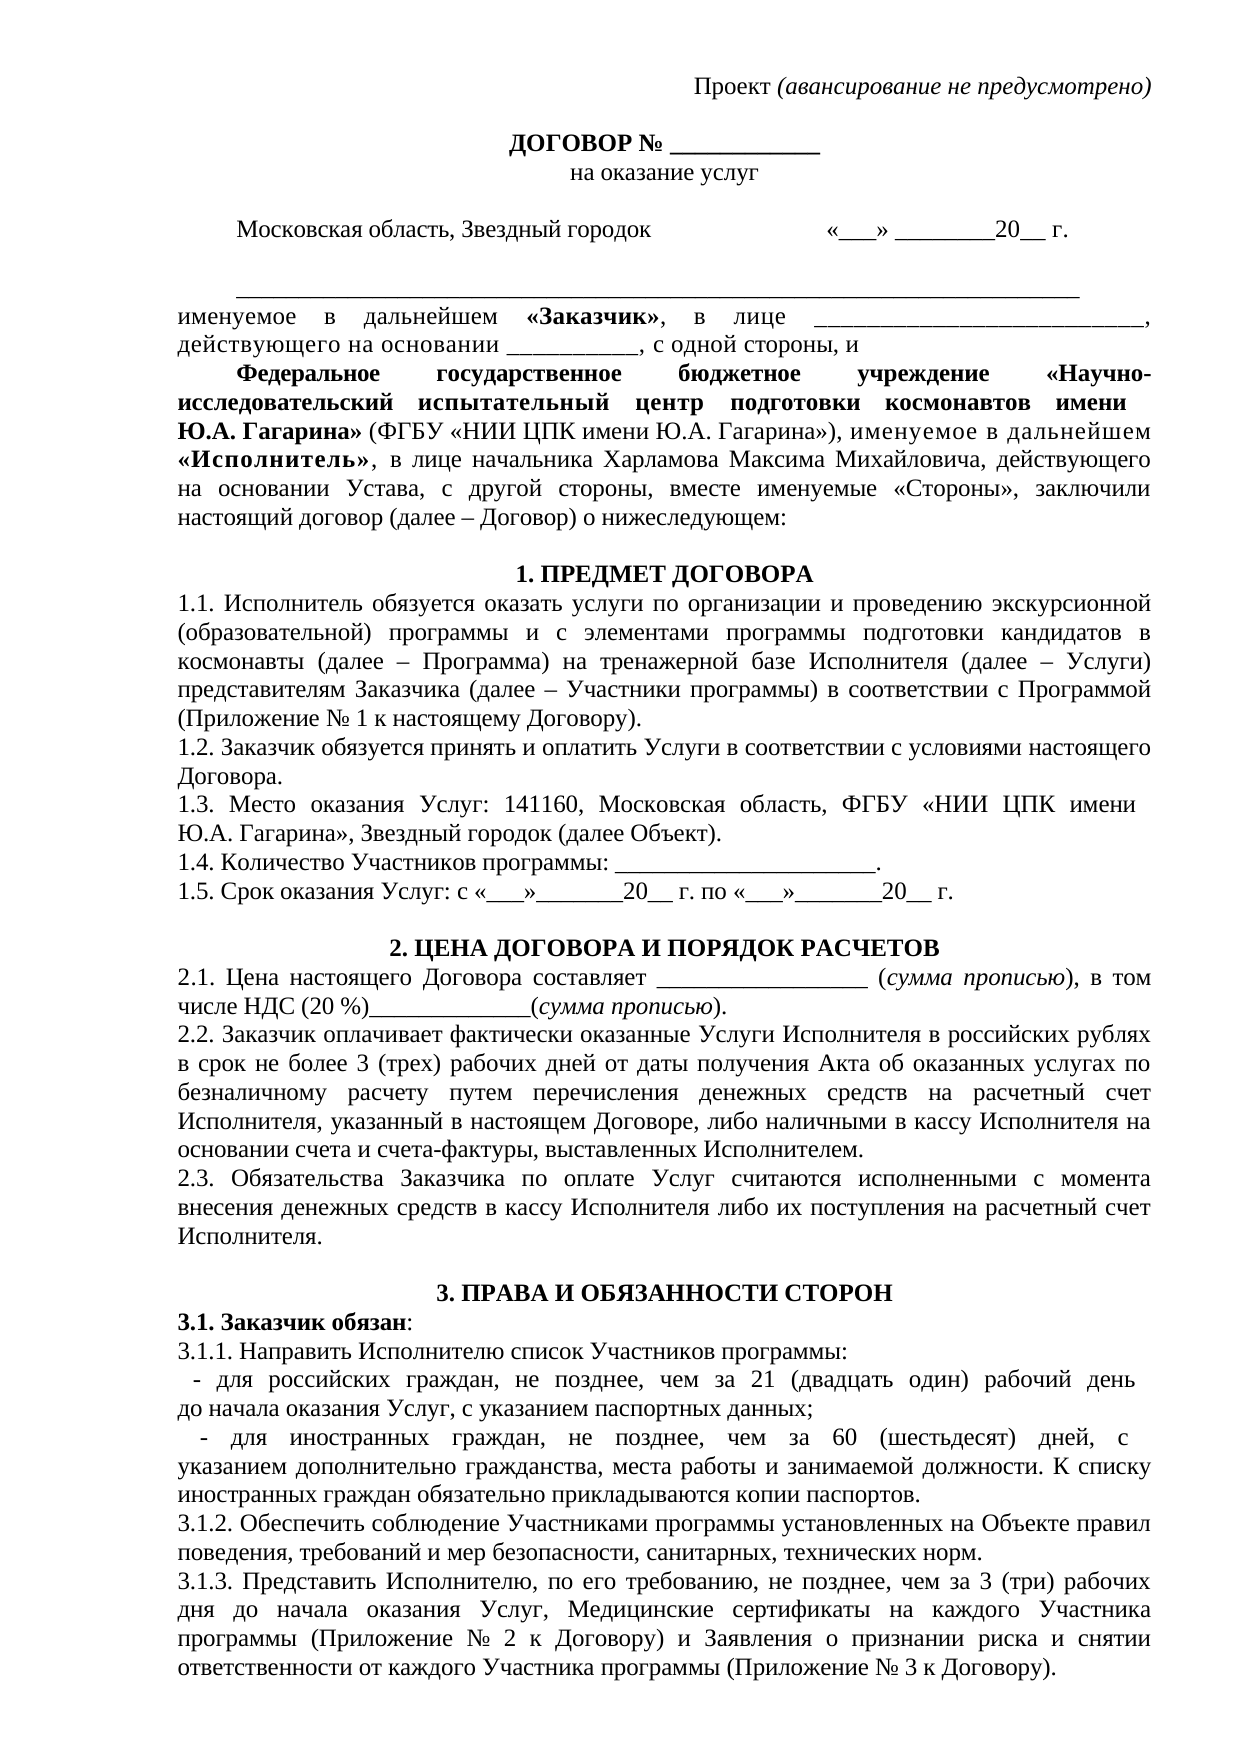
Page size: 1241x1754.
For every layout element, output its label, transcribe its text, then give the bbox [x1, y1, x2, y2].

text 1.3. Место оказания Услуг: 141160, Московская область, ФГБУ «НИИ ЦПК имени Ю.А. Гагарина», Звездный городок (далее Объект). [177, 789, 1152, 847]
text - для иностранных граждан, не позднее, чем за 60 (шестьдесят) дней, с указанием дополнительно гражданства, места работы и занимаемой должности. К списку иностранных граждан обязательно прикладываются копии паспортов. [177, 1422, 1152, 1508]
text 2.3. Обязательства Заказчика по оплате Услуг считаются исполненными с момента внесения денежных средств в кассу Исполнителя либо их поступления на расчетный счет Исполнителя. [177, 1163, 1152, 1249]
text 2.1. Цена настоящего Договора составляет _________________ (сумма прописью), в том числе НДС (20 %)_____________(сумма прописью). [177, 962, 1152, 1019]
text 3.1. Заказчик обязан: [177, 1307, 1152, 1336]
text 1. ПРЕДМЕТ ДОГОВОРА [177, 559, 1152, 588]
text 1.1. Исполнитель обязуется оказать услуги по организации и проведению экскурсионной (образовательной) программы и с элементами программы подготовки кандидатов в космонавты (далее – Программа) на тренажерной базе Исполнителя (далее – Услуги) представителям Заказчика (далее – Участники программы) в соответствии с Программой (Приложение № 1 к настоящему Договору). [177, 588, 1152, 732]
text Федеральное государственное бюджетное учреждение «Научно-исследовательский испытательный центр подготовки космонавтов имени Ю.А. Гагарина» (ФГБУ «НИИ ЦПК имени Ю.А. Гагарина»), именуемое в дальнейшем «Исполнитель», в лице начальника Харламова Максима Михайловича, действующего на основании Устава, с другой стороны, вместе именуемые «Стороны», заключили настоящий договор (далее – Договор) о нижеследующем: [177, 358, 1152, 531]
text 2. ЦЕНА ДОГОВОРА И ПОРЯДОК РАСЧЕТОВ [177, 933, 1152, 962]
text 3.1.1. Направить Исполнителю список Участников программы: [177, 1336, 1152, 1364]
text 1.4. Количество Участников программы: _____________________. [177, 847, 1152, 876]
text ДОГОВОР № ____________ [177, 128, 1152, 157]
text Московская область, Звездный городок «___» ________20__ г. [177, 214, 1152, 243]
text - для российских граждан, не позднее, чем за 21 (двадцать один) рабочий день до начала оказания Услуг, с указанием паспортных данных; [177, 1364, 1152, 1422]
text Проект (авансирование не предусмотрено) [177, 71, 1152, 99]
text ____________________________________________________________________ именуемое в дальнейшем «Заказчик», в лице _________________________, действующего на основании __________, с одной стороны, и [177, 272, 1152, 358]
text на оказание услуг [177, 157, 1152, 186]
text 3. ПРАВА И ОБЯЗАННОСТИ СТОРОН [177, 1278, 1152, 1307]
text 1.5. Срок оказания Услуг: с «___»_______20__ г. по «___»_______20__ г. [177, 876, 1152, 904]
text 3.1.3. Представить Исполнителю, по его требованию, не позднее, чем за 3 (три) рабочих дня до начала оказания Услуг, Медицинские сертификаты на каждого Участника программы (Приложение № 2 к Договору) и Заявления о признании риска и снятии ответственности от каждого Участника программы (Приложение № 3 к Договору). [177, 1566, 1152, 1681]
text 1.2. Заказчик обязуется принять и оплатить Услуги в соответствии с условиями настоящего Договора. [177, 732, 1152, 789]
text 2.2. Заказчик оплачивает фактически оказанные Услуги Исполнителя в российских рублях в срок не более 3 (трех) рабочих дней от даты получения Акта об оказанных услугах по безналичному расчету путем перечисления денежных средств на расчетный счет Исполнителя, указанный в настоящем Договоре, либо наличными в кассу Исполнителя на основании счета и счета-фактуры, выставленных Исполнителем. [177, 1019, 1152, 1163]
text 3.1.2. Обеспечить соблюдение Участниками программы установленных на Объекте правил поведения, требований и мер безопасности, санитарных, технических норм. [177, 1508, 1152, 1566]
